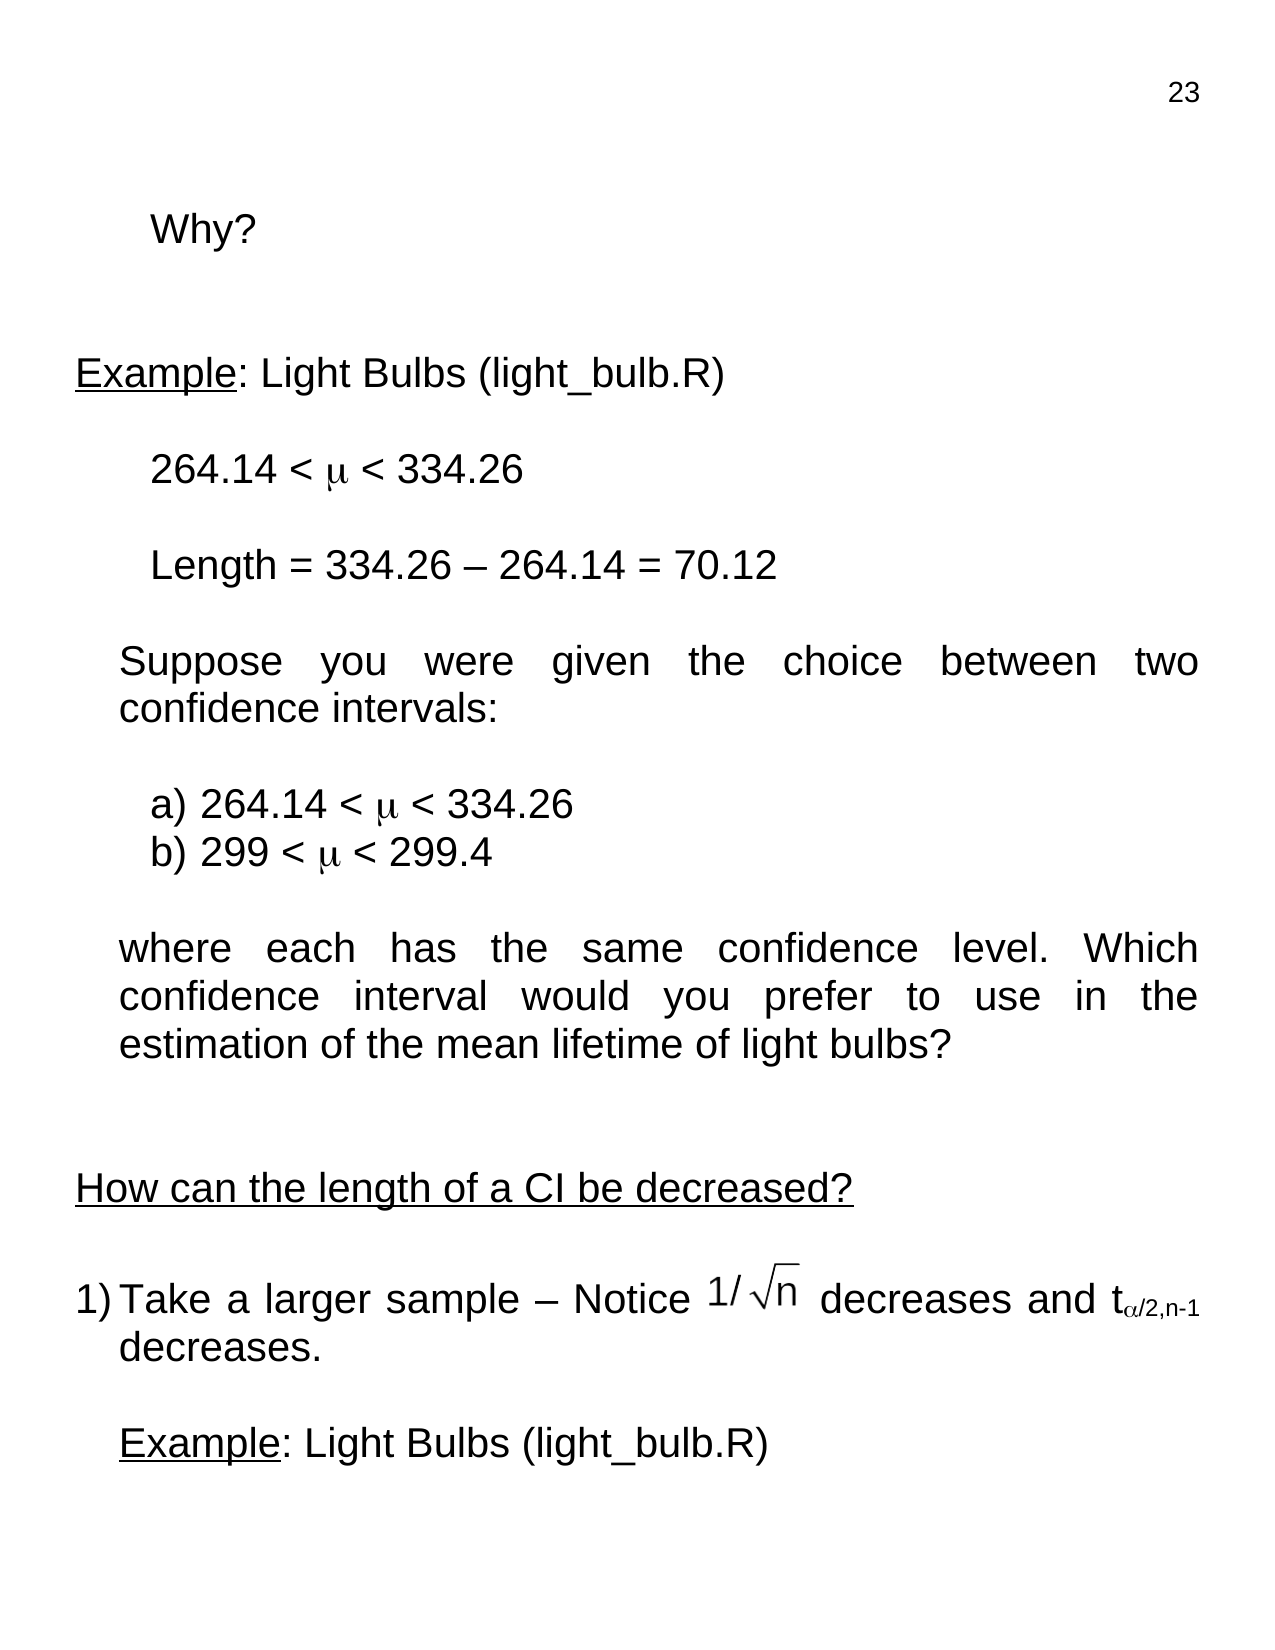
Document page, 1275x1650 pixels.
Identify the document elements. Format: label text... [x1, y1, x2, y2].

text How can the length of a CI be decreased? [75, 1163, 1200, 1211]
text Example: Light Bulbs (light_bulb.R) [119, 1418, 1200, 1466]
subtitle Why? [150, 204, 1200, 252]
text Length = 334.26 – 264.14 = 70.12 [75, 540, 1200, 588]
text Suppose you were given the choice between two confidence intervals: [119, 636, 1200, 732]
list Take a larger sample – Notice decreases and t/2,n-1 decreases. [75, 1259, 1200, 1370]
list 264.14 < < 334.26 [150, 779, 1200, 828]
list 299 < < 299.4 [150, 828, 1200, 876]
text 264.14 < < 334.26 [150, 444, 1200, 492]
text where each has the same confidence level. Which confidence interval would you prefer to use in the estimation of the mean lifetime of light bulbs? [119, 924, 1200, 1067]
text Example: Light Bulbs (light_bulb.R) [75, 348, 1200, 396]
